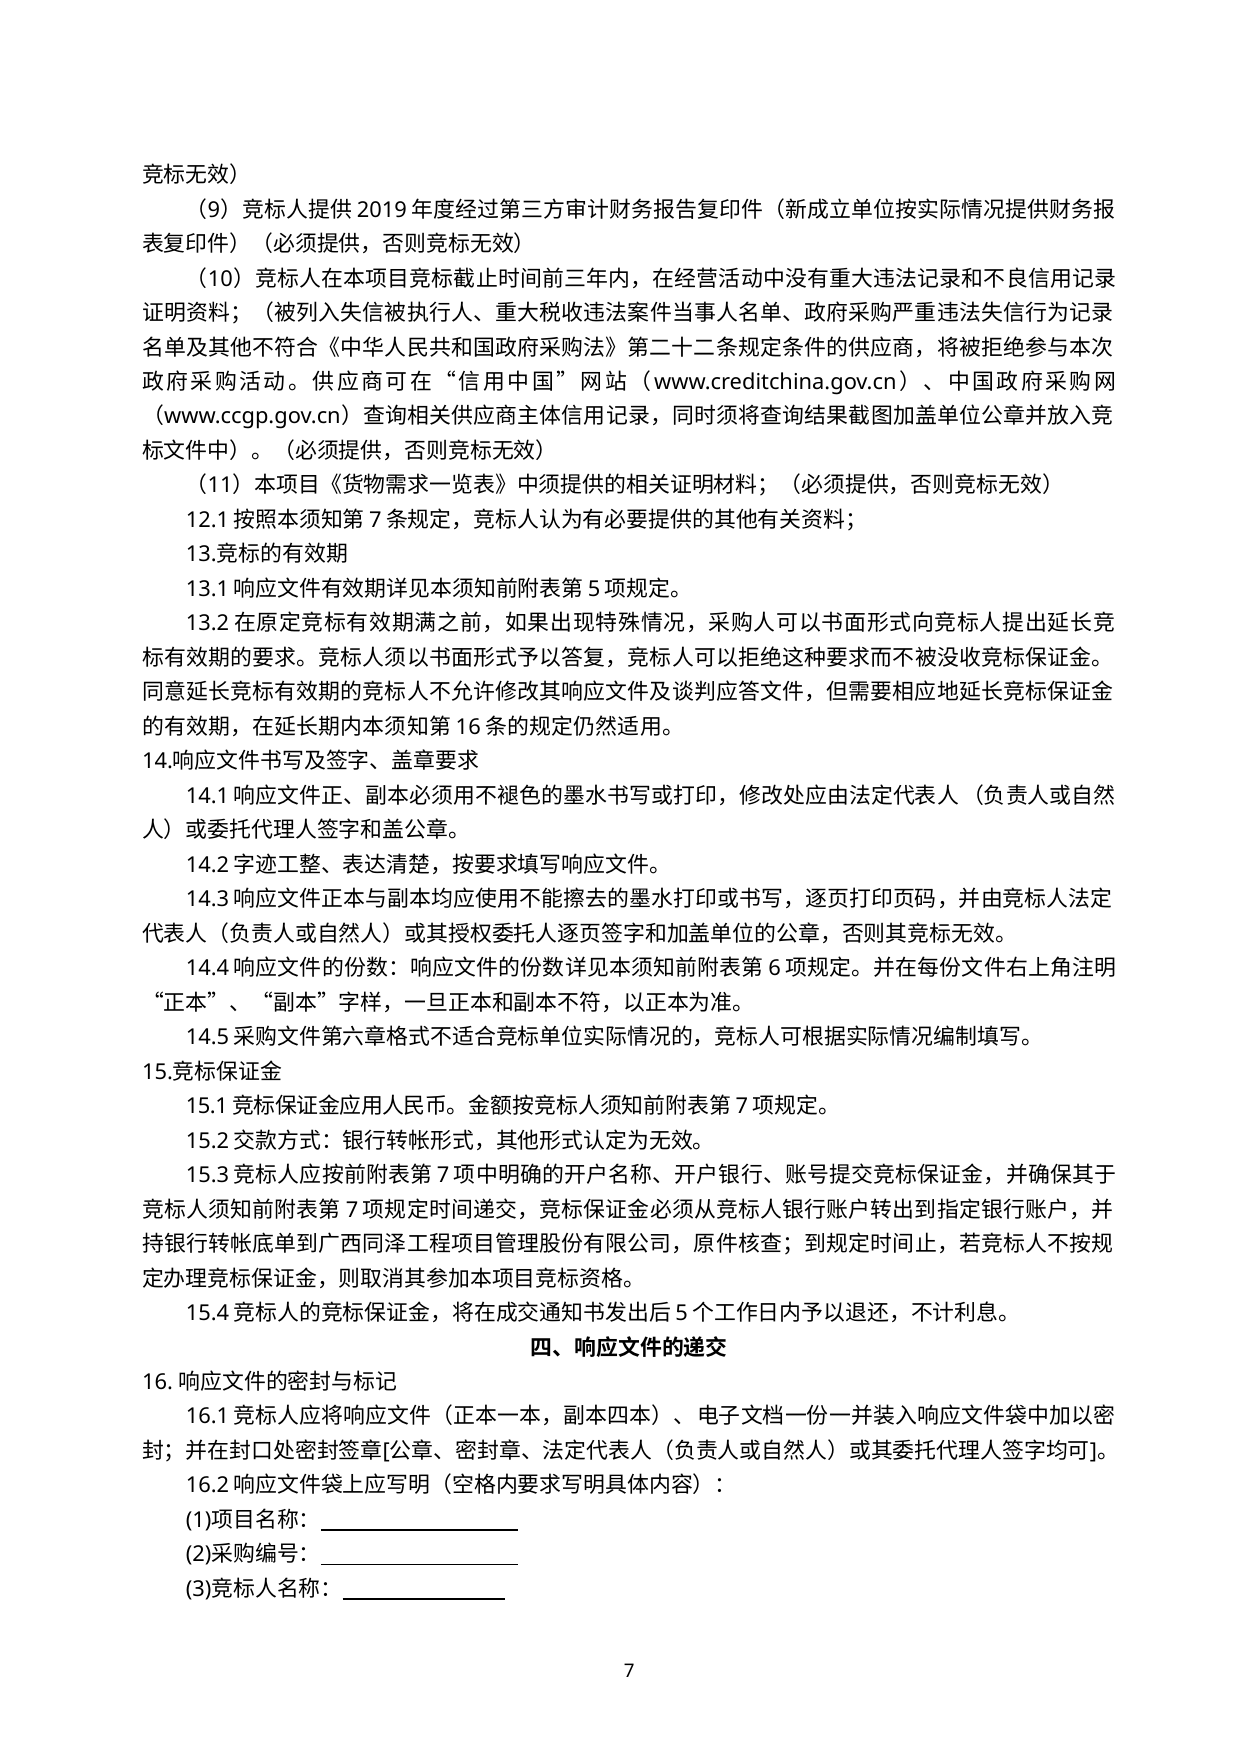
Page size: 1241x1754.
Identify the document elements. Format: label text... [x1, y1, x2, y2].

text 14.5采购文件第六章格式不适合竞标单位实际情况的，竞标人可根据实际情况编制填写。 [142, 1018, 1116, 1052]
text （9）竞标人提供2019年度经过第三方审计财务报告复印件（新成立单位按实际情况提供财务报表复印件）（必须提供，否则竞标无效） [142, 190, 1116, 259]
text 13.1响应文件有效期详见本须知前附表第5项规定。 [142, 569, 1116, 604]
text 15.1竞标保证金应用人民币。金额按竞标人须知前附表第7项规定。 [142, 1087, 1116, 1121]
text 14.4响应文件的份数：响应文件的份数详见本须知前附表第6项规定。并在每份文件右上角注明“正本”、“副本”字样，一旦正本和副本不符，以正本为准。 [142, 949, 1116, 1018]
text 15.3竞标人应按前附表第7项中明确的开户名称、开户银行、账号提交竞标保证金，并确保其于竞标人须知前附表第7项规定时间递交，竞标保证金必须从竞标人银行账户转出到指定银行账户，并持银行转帐底单到广西同泽工程项目管理股份有限公司，原件核查；到规定时间止，若竞标人不按规定办理竞标保证金，则取消其参加本项目竞标资格。 [142, 1156, 1116, 1294]
text （10）竞标人在本项目竞标截止时间前三年内，在经营活动中没有重大违法记录和不良信用记录证明资料；（被列入失信被执行人、重大税收违法案件当事人名单、政府采购严重违法失信行为记录名单及其他不符合《中华人民共和国政府采购法》第二十二条规定条件的供应商，将被拒绝参与本次政府采购活动。供应商可在“信用中国”网站（www.creditchina.gov.cn）、中国政府采购网（www.ccgp.gov.cn）查询相关供应商主体信用记录，同时须将查询结果截图加盖单位公章并放入竞标文件中）。（必须提供，否则竞标无效） [142, 259, 1116, 466]
text 15.竞标保证金 [142, 1052, 1116, 1087]
subtitle 四、响应文件的递交 [142, 1328, 1116, 1363]
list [142, 156, 1116, 190]
text 13.竞标的有效期 [142, 535, 1116, 569]
text （11）本项目《货物需求一览表》中须提供的相关证明材料；（必须提供，否则竞标无效） [142, 466, 1116, 501]
text 15.2交款方式：银行转帐形式，其他形式认定为无效。 [142, 1121, 1116, 1156]
text 13.2在原定竞标有效期满之前，如果出现特殊情况，采购人可以书面形式向竞标人提出延长竞标有效期的要求。竞标人须以书面形式予以答复，竞标人可以拒绝这种要求而不被没收竞标保证金。同意延长竞标有效期的竞标人不允许修改其响应文件及谈判应答文件，但需要相应地延长竞标保证金的有效期，在延长期内本须知第16条的规定仍然适用。 [142, 604, 1116, 742]
text 14.2字迹工整、表达清楚，按要求填写响应文件。 [142, 845, 1116, 880]
text 15.4竞标人的竞标保证金，将在成交通知书发出后5个工作日内予以退还，不计利息。 [142, 1294, 1116, 1328]
text 14.响应文件书写及签字、盖章要求 [142, 742, 1116, 776]
text 16.1竞标人应将响应文件（正本一本，副本四本）、电子文档一份一并装入响应文件袋中加以密封；并在封口处密封签章[公章、密封章、法定代表人（负责人或自然人）或其委托代理人签字均可]。 [142, 1397, 1116, 1466]
text (2)采购编号： [142, 1535, 1116, 1569]
text 16.2响应文件袋上应写明（空格内要求写明具体内容）： [142, 1466, 1116, 1501]
text 16. 响应文件的密封与标记 [142, 1363, 1116, 1397]
text 14.1响应文件正、副本必须用不褪色的墨水书写或打印，修改处应由法定代表人（负责人或自然人）或委托代理人签字和盖公章。 [142, 776, 1116, 845]
text 14.3响应文件正本与副本均应使用不能擦去的墨水打印或书写，逐页打印页码，并由竞标人法定代表人（负责人或自然人）或其授权委托人逐页签字和加盖单位的公章，否则其竞标无效。 [142, 880, 1116, 949]
text 12.1按照本须知第7条规定，竞标人认为有必要提供的其他有关资料； [142, 501, 1116, 535]
text (1)项目名称： [142, 1501, 1116, 1535]
text (3)竞标人名称： [142, 1569, 1116, 1604]
